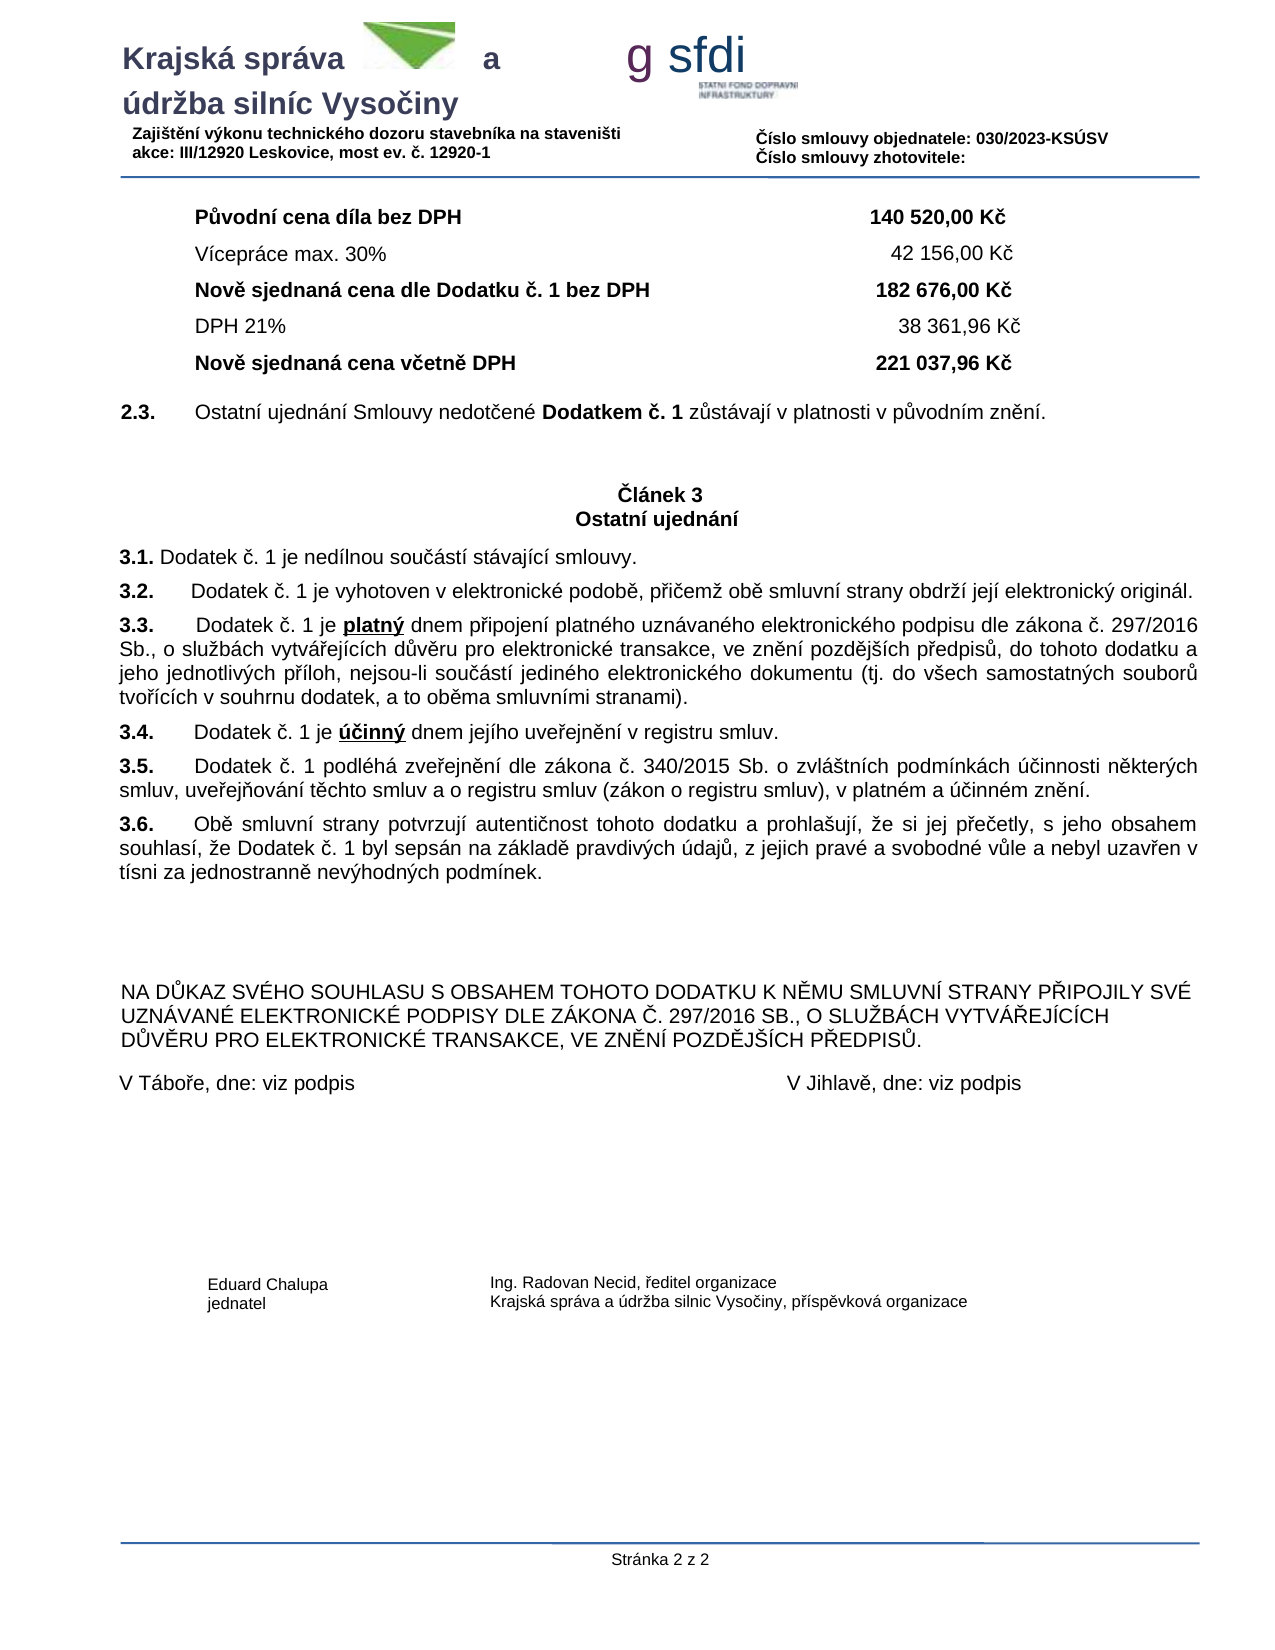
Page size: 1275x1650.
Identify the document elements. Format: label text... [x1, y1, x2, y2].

list Dodatek č. 1 je účinný dnem jejího uveřejnění v registru smluv. [119, 719, 1199, 743]
text Nově sjednaná cena včetně DPH [194, 351, 523, 374]
list Dodatek č. 1 podléhá zveřejnění dle zákona č. 340/2015 Sb. o zvláštních podmínkách účinnosti některých smluv, uveřejňování těchto smluv a o registru smluv (zákon o registru smluv), v platném a účinném znění. [119, 754, 1199, 802]
picture [698, 82, 798, 99]
list Obě smluvní strany potvrzují autentičnost tohoto dodatku a prohlašují, že si jej přečetly, s jeho obsahem souhlasí, že Dodatek č. 1 byl sepsán na základě pravdivých údajů, z jejich pravé a svobodné vůle a nebyl uzavřen v tísni za jednostranně nevýhodných podmínek. [119, 812, 1199, 884]
text 2.3. [121, 399, 162, 423]
text Zajištění výkonu technického dozoru stavebníka na staveništi akce: III/12920 Leskovice, most ev. č. 12920-1 [132, 123, 626, 162]
text Ing. Radovan Necid, ředitel organizace [490, 1273, 1199, 1292]
list Dodatek č. 1 je platný dnem připojení platného uznávaného elektronického podpisu dle zákona č. 297/2016 Sb., o službách vytvářejících důvěru pro elektronické transakce, ve znění pozdějších předpisů, do tohoto dodatku a jeho jednotlivých příloh, nejsou-li součástí jediného elektronického dokumentu (tj. do všech samostatných souborů tvořících v souhrnu dodatek, a to oběma smluvními stranami). [119, 613, 1199, 709]
text NA DŮKAZ SVÉHO SOUHLASU S OBSAHEM TOHOTO DODATKU K NĚMU SMLUVNÍ STRANY PŘIPOJILY SVÉ UZNÁVANÉ ELEKTRONICKÉ PODPISY DLE ZÁKONA Č. 297/2016 SB., O SLUŽBÁCH VYTVÁŘEJÍCÍCH DŮVĚRU PRO ELEKTRONICKÉ TRANSAKCE, VE ZNĚNÍ POZDĚJŠÍCH PŘEDPISŮ. [121, 979, 1199, 1051]
text 182 676,00 Kč [876, 278, 1021, 302]
text 140 520,00 Kč [869, 204, 1013, 228]
text V Táboře, dne: viz podpis [119, 1071, 531, 1095]
text g sfdi [627, 25, 784, 83]
text Nově sjednaná cena dle Dodatku č. 1 bez DPH [194, 278, 658, 302]
text 221 037,96 Kč [876, 351, 1021, 374]
text Vícepráce max. 30% [194, 242, 393, 266]
text Krajská správa a údržba silníc Vysočiny [122, 22, 506, 121]
text Krajská správa a údržba silnic Vysočiny, příspěvková organizace [490, 1292, 1199, 1311]
text Ostatní ujednání Smlouvy nedotčené Dodatkem č. 1 zůstávají v platnosti v původním znění. [194, 399, 1053, 423]
text 3.2. Dodatek č. 1 je vyhotoven v elektronické podobě, přičemž obě smluvní strany obdrží její elektronický originál. [119, 579, 1199, 603]
text Článek 3 [575, 483, 745, 507]
text 38 361,96 Kč [876, 314, 1021, 338]
text V Jihlavě, dne: viz podpis [787, 1071, 1199, 1095]
picture [363, 22, 456, 69]
text DPH 21% [194, 314, 658, 338]
text 3.1. Dodatek č. 1 je nedílnou součástí stávající smlouvy. [119, 544, 1199, 568]
text Původní cena díla bez DPH [194, 204, 468, 228]
text 42 156,00 Kč [869, 241, 1013, 265]
text Ostatní ujednání [575, 507, 745, 531]
